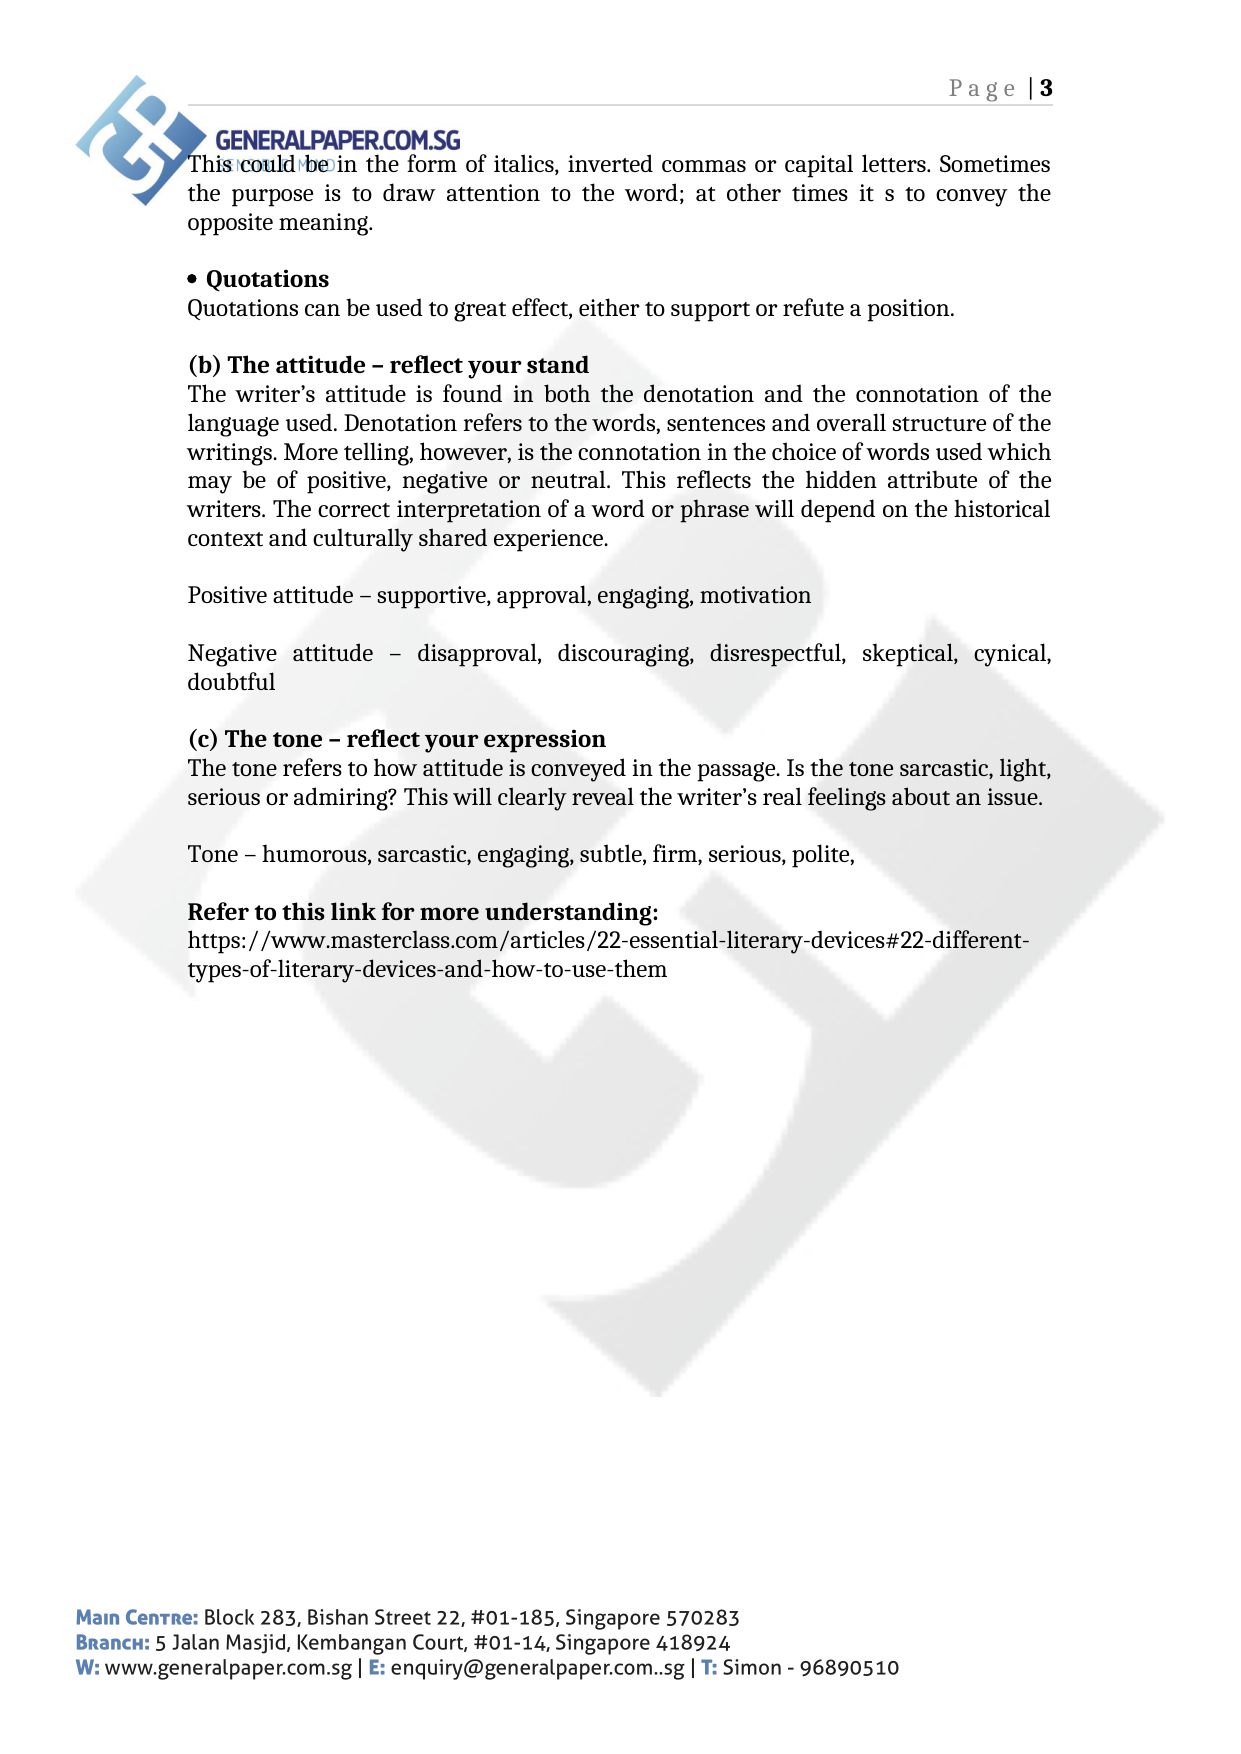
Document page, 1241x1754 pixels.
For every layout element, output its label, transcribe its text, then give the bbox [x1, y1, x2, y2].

text Positive attitude – supportive, approval, engaging, motivation [187, 581, 1053, 610]
text The writer’s attitude is found in both the denotation and the connotation of the language used. Denotation refers to the words, sentences and overall structure of the writings. More telling, however, is the connotation in the choice of words used which may be of positive, negative or neutral. This reflects the hidden attribute of the writers. The correct interpretation of a word or phrase will depend on the historical context and culturally shared experience. [187, 380, 1053, 552]
text (c) The tone – reflect your expression [187, 725, 1053, 754]
list Quotations [187, 265, 1053, 294]
picture [0, 0, 1241, 1754]
text (b) The attitude – reflect your stand [187, 351, 1053, 380]
text This could be in the form of italics, inverted commas or capital letters. Sometimes the purpose is to draw attention to the word; at other times it s to convey the opposite meaning. [187, 150, 1053, 236]
text Refer to this link for more understanding: [187, 897, 1053, 926]
text Tone – humorous, sarcastic, engaging, subtle, firm, serious, polite, [187, 840, 1053, 869]
text Quotations can be used to great effect, either to support or refute a position. [187, 294, 1053, 322]
text Negative attitude – disapproval, discouraging, disrespectful, skeptical, cynical, doubtful [187, 639, 1053, 696]
text https://www.masterclass.com/articles/22-essential-literary-devices#22-different-types-of-literary-devices-and-how-to-use-them [187, 926, 1053, 984]
text The tone refers to how attitude is conveyed in the passage. Is the tone sarcastic, light, serious or admiring? This will clearly reveal the writer’s real feelings about an issue. [187, 754, 1053, 811]
